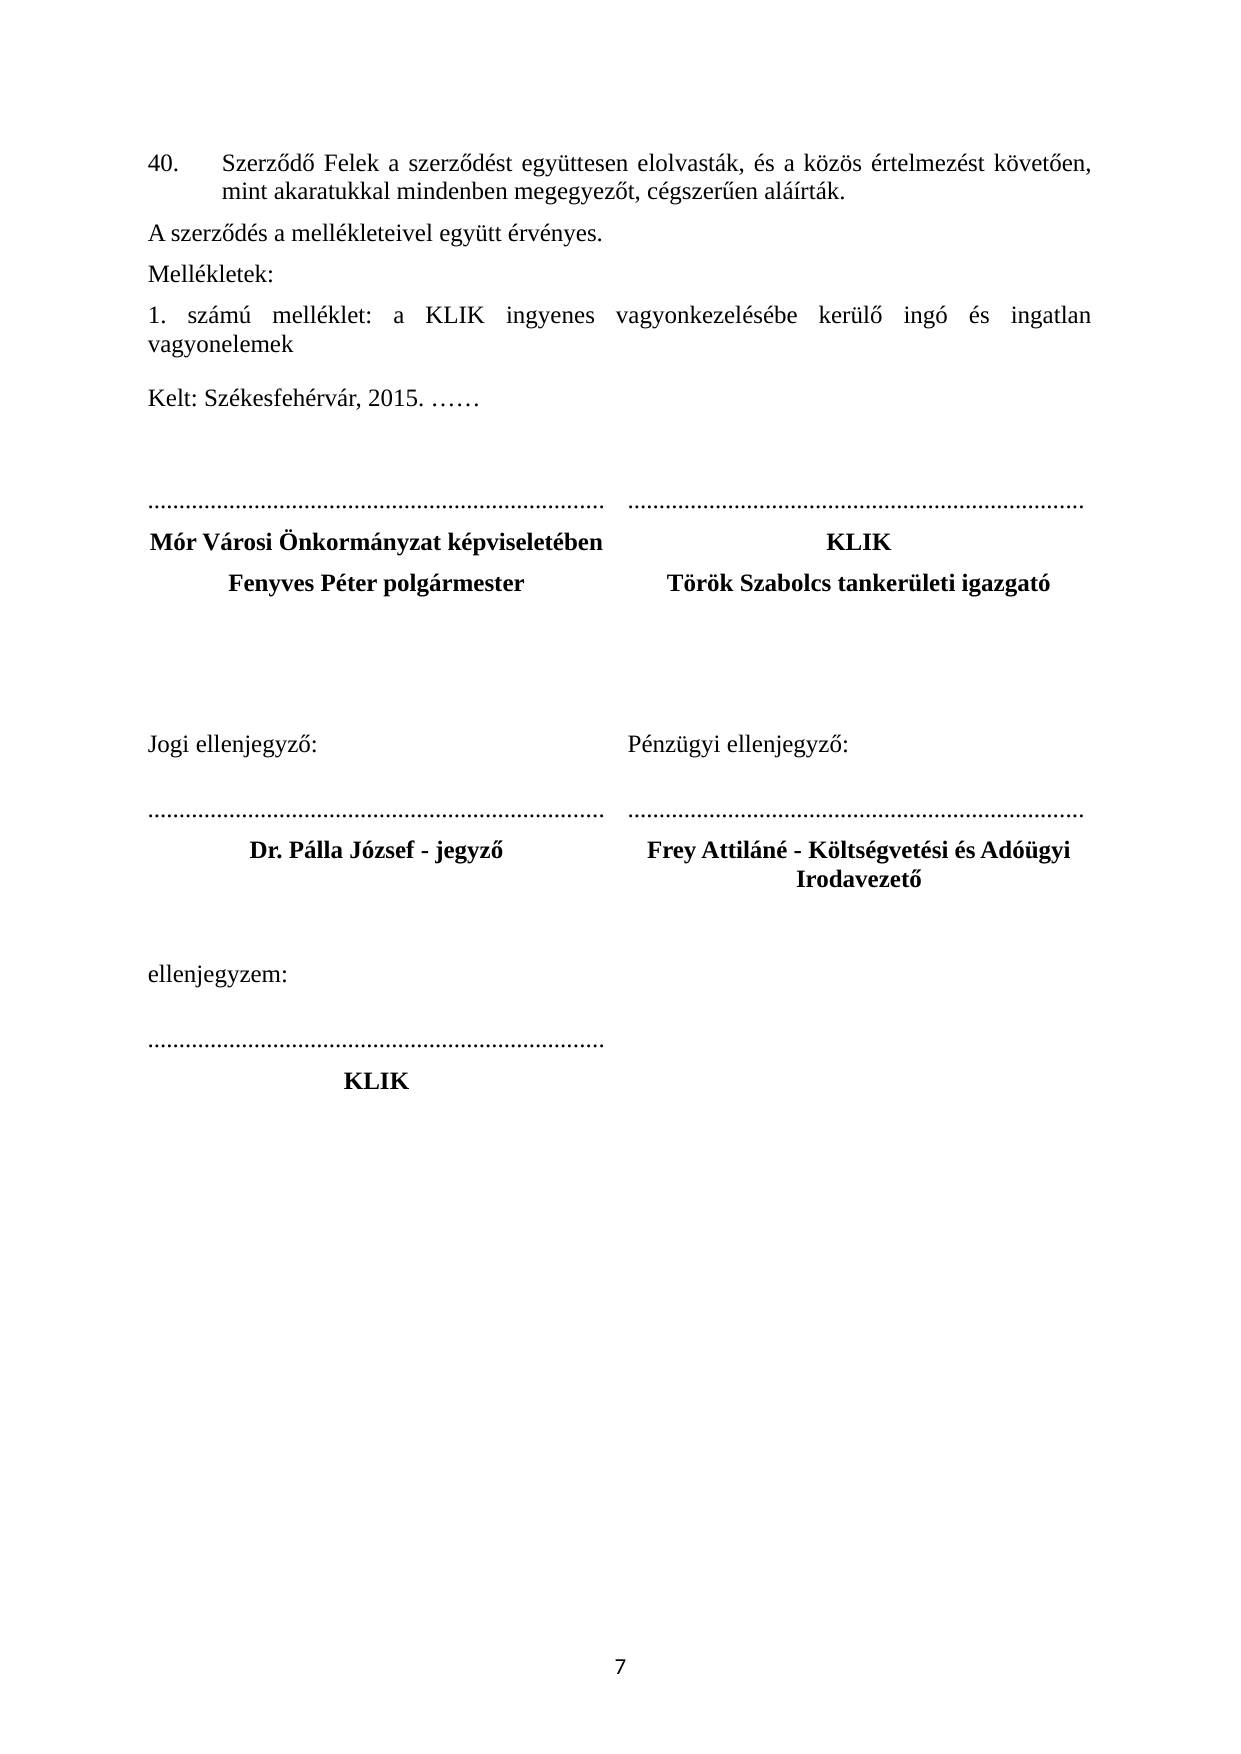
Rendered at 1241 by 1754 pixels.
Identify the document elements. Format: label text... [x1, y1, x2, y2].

text A szerződés a mellékleteivel együtt érvényes. [148, 218, 1092, 246]
table_header Pénzügyi ellenjegyző: Frey Attiláné - Költségvetési és Adóügyi Irodavezető [616, 663, 1101, 1107]
text 1. számú melléklet: a KLIK ingyenes vagyonkezelésébe kerülő ingó és ingatlan vagyonelemek [148, 300, 1092, 358]
table_header KLIK Török Szabolcs tankerületi igazgató [616, 486, 1101, 609]
text Kelt: Székesfehérvár, 2015. …… [148, 383, 1092, 411]
table_header Mór Városi Önkormányzat képviseletében Fenyves Péter polgármester [136, 486, 616, 609]
text Mellékletek: [148, 259, 1092, 288]
table_header Jogi ellenjegyző: Dr. Pálla József - jegyző ellenjegyzem: KLIK [136, 663, 616, 1107]
list Szerződő Felek a szerződést együttesen elolvasták, és a közös értelmezést követően, mint akaratukkal mindenben megegyezőt, cégszerűen aláírták. [148, 148, 1092, 205]
